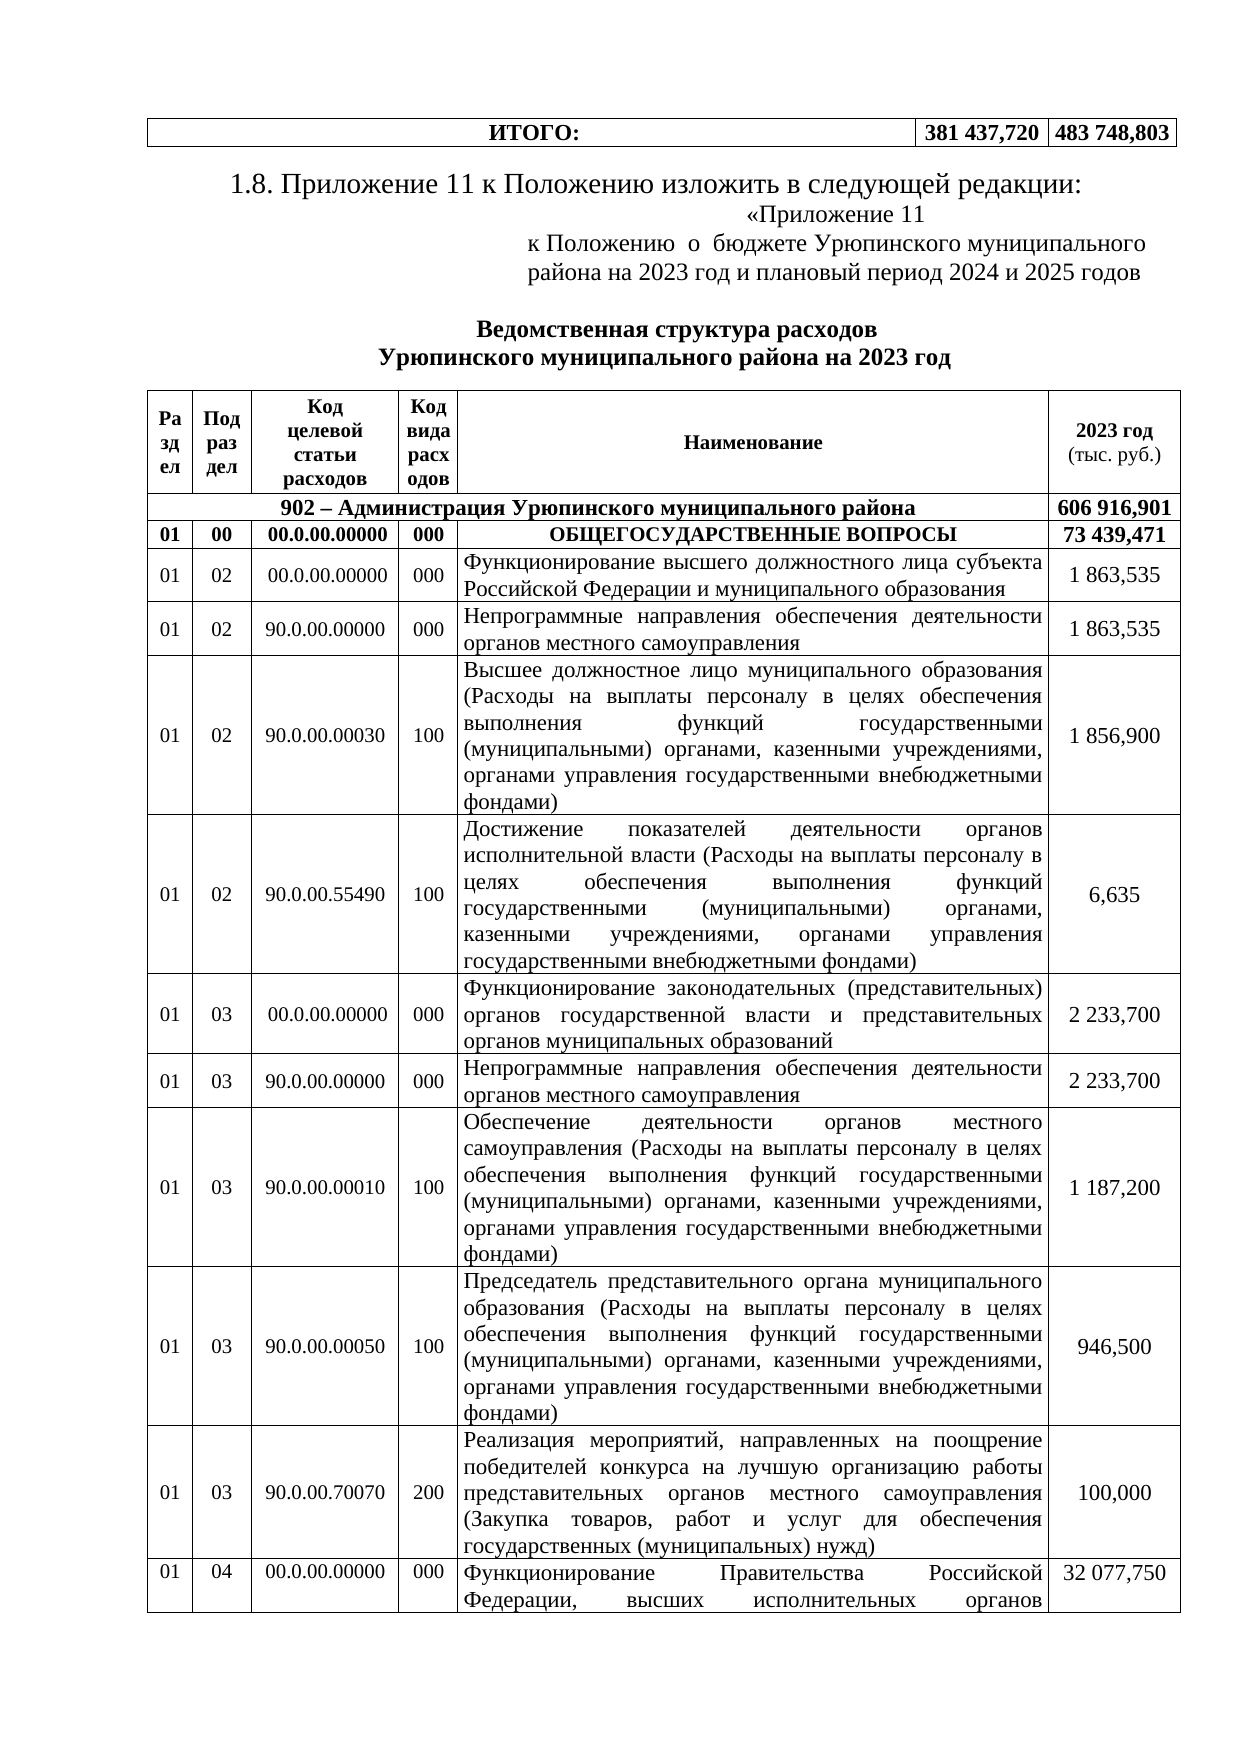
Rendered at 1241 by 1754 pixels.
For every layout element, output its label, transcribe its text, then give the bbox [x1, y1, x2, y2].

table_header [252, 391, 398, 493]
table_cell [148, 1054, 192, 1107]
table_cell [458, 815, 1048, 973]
text «Приложение 11 [171, 199, 1158, 228]
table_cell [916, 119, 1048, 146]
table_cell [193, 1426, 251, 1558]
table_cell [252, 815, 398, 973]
text к Положению о бюджете Урюпинского муниципального [171, 228, 1158, 257]
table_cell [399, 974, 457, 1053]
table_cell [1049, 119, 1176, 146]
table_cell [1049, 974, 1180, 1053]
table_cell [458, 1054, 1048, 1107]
text 1.8. Приложение 11 к Положению изложить в следующей редакции: [171, 166, 1158, 199]
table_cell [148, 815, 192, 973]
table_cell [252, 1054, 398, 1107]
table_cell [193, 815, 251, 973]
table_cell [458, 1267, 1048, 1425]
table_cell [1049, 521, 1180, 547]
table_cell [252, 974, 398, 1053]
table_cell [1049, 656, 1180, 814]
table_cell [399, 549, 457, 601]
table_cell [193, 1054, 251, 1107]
text Ведомственная структура расходов [171, 314, 1158, 342]
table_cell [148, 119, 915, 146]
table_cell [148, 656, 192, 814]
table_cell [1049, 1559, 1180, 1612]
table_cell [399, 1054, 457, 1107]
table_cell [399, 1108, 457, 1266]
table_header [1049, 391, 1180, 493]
text Урюпинского муниципального района на 2023 год [171, 342, 1158, 371]
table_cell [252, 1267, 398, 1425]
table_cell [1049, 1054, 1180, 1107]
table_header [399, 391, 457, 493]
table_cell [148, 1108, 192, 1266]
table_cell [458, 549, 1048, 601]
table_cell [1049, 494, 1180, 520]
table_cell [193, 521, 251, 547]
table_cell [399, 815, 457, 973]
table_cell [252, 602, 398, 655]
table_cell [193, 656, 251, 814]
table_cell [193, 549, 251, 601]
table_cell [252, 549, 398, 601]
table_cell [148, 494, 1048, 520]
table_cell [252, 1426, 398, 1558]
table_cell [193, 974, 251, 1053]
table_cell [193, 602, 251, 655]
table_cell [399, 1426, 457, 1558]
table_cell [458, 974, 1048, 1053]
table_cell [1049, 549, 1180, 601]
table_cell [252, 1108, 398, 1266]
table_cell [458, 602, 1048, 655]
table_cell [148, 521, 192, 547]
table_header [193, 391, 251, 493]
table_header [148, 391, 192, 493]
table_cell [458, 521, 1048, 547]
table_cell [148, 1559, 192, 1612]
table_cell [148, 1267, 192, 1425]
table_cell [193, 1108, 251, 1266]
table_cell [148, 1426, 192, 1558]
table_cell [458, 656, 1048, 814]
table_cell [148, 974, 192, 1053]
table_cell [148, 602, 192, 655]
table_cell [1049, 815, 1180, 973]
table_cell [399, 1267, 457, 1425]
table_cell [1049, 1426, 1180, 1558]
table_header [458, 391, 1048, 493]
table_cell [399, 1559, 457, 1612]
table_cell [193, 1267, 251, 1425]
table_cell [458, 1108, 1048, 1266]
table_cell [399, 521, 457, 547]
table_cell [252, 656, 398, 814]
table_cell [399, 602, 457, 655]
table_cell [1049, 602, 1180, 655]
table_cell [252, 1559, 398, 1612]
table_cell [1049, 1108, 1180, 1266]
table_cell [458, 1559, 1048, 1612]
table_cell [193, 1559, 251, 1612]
text района на 2023 год и плановый период 2024 и 2025 годов [171, 257, 1158, 286]
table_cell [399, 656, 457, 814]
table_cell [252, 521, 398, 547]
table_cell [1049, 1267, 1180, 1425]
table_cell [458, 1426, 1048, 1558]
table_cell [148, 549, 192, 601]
